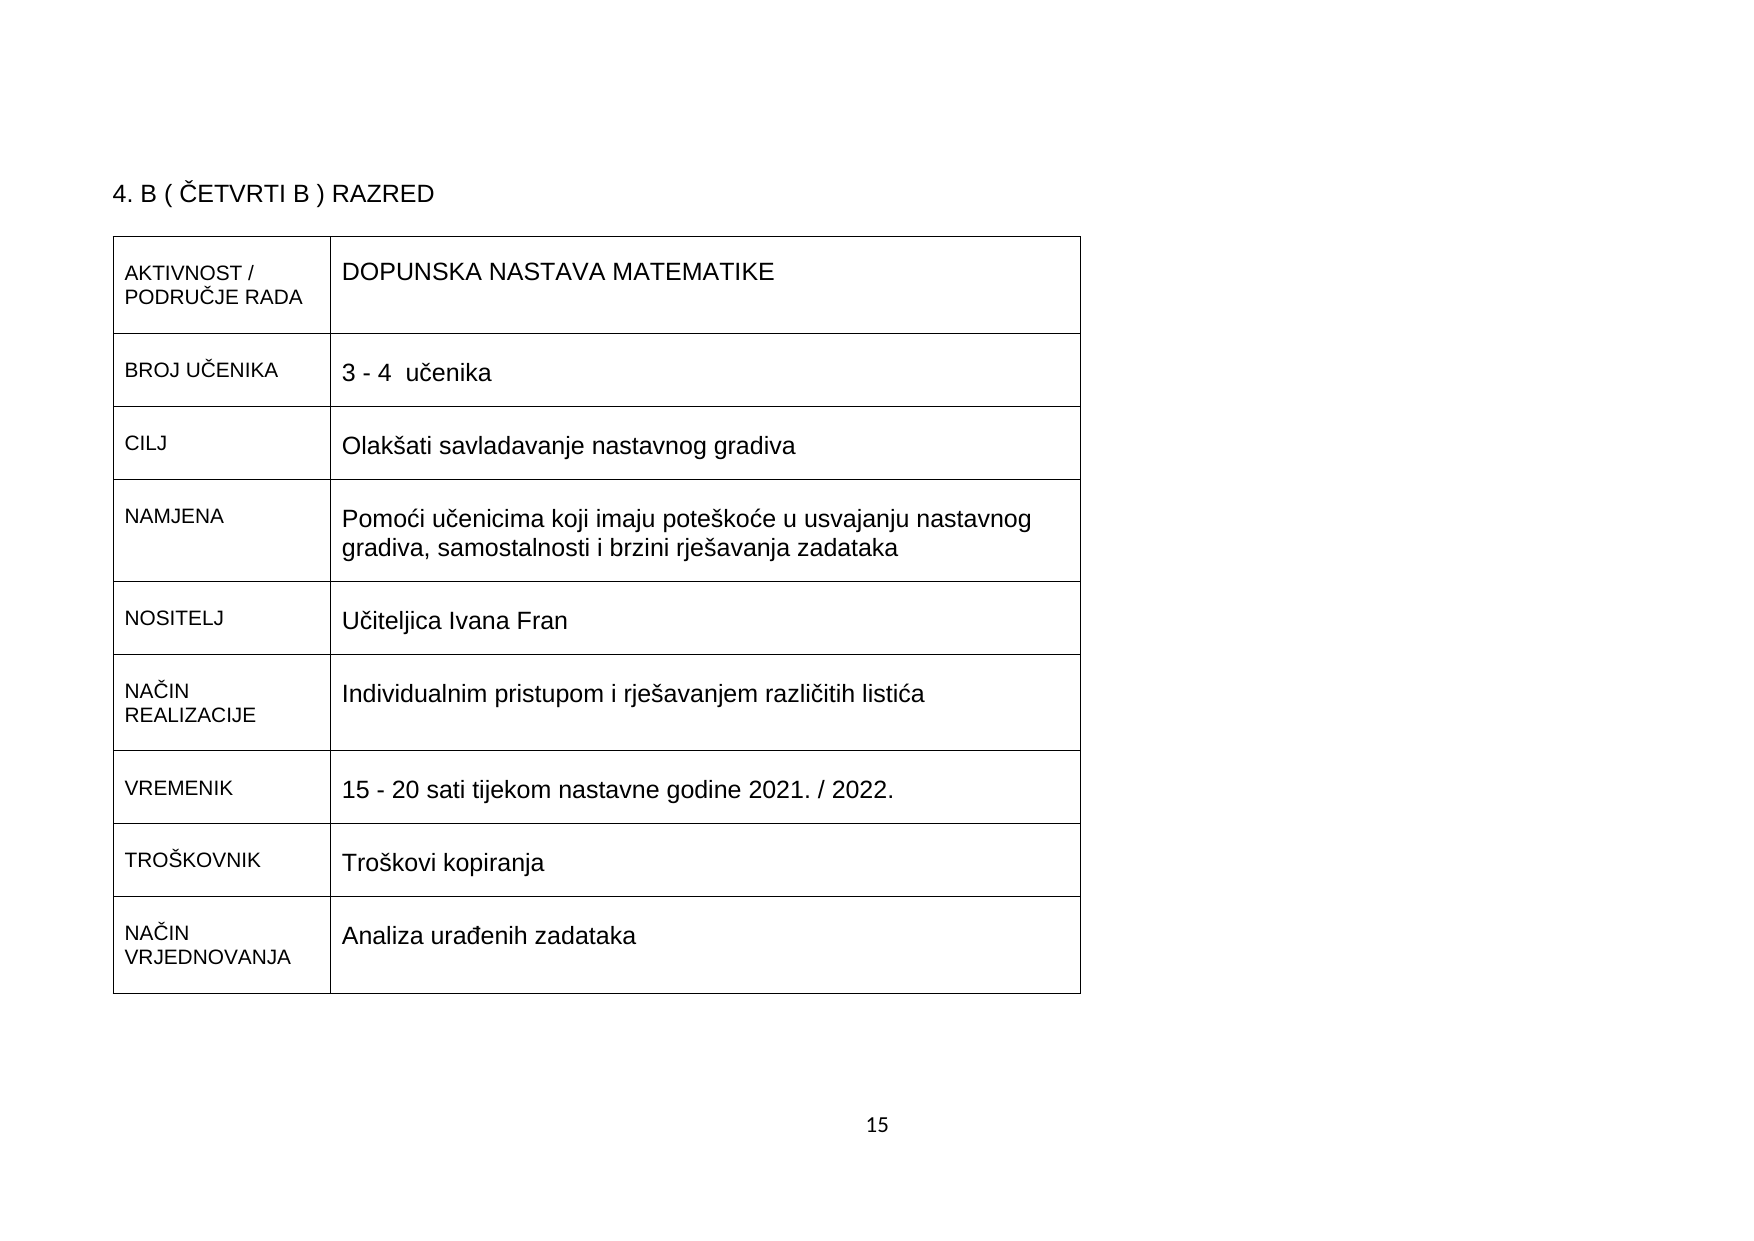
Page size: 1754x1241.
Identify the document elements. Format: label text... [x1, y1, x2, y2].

table_cell Individualnim pristupom i rješavanjem različitih listića [331, 655, 1080, 750]
table_cell CILJ [114, 407, 330, 479]
table_cell 15 - 20 sati tijekom nastavne godine 2021. / 2022. [331, 751, 1080, 823]
table_cell NAMJENA [114, 480, 330, 581]
table_cell BROJ UČENIKA [114, 334, 330, 406]
table_cell NOSITELJ [114, 582, 330, 653]
table_cell VREMENIK [114, 751, 330, 823]
table_cell TROŠKOVNIK [114, 824, 330, 896]
table_cell Učiteljica Ivana Fran [331, 582, 1080, 653]
text 4. B ( ČETVRTI B ) RAZRED [112, 179, 1641, 207]
table_cell NAČIN VRJEDNOVANJA [114, 897, 330, 993]
table_header DOPUNSKA NASTAVA MATEMATIKE [331, 237, 1080, 333]
table_cell Troškovi kopiranja [331, 824, 1080, 896]
table_cell Analiza urađenih zadataka [331, 897, 1080, 993]
table_cell Olakšati savladavanje nastavnog gradiva [331, 407, 1080, 479]
table_cell NAČIN REALIZACIJE [114, 655, 330, 750]
table_cell Pomoći učenicima koji imaju poteškoće u usvajanju nastavnog gradiva, samostalnosti i brzini rješavanja zadataka [331, 480, 1080, 581]
table_header AKTIVNOST / PODRUČJE RADA [114, 237, 330, 333]
table_cell 3 - 4 učenika [331, 334, 1080, 406]
